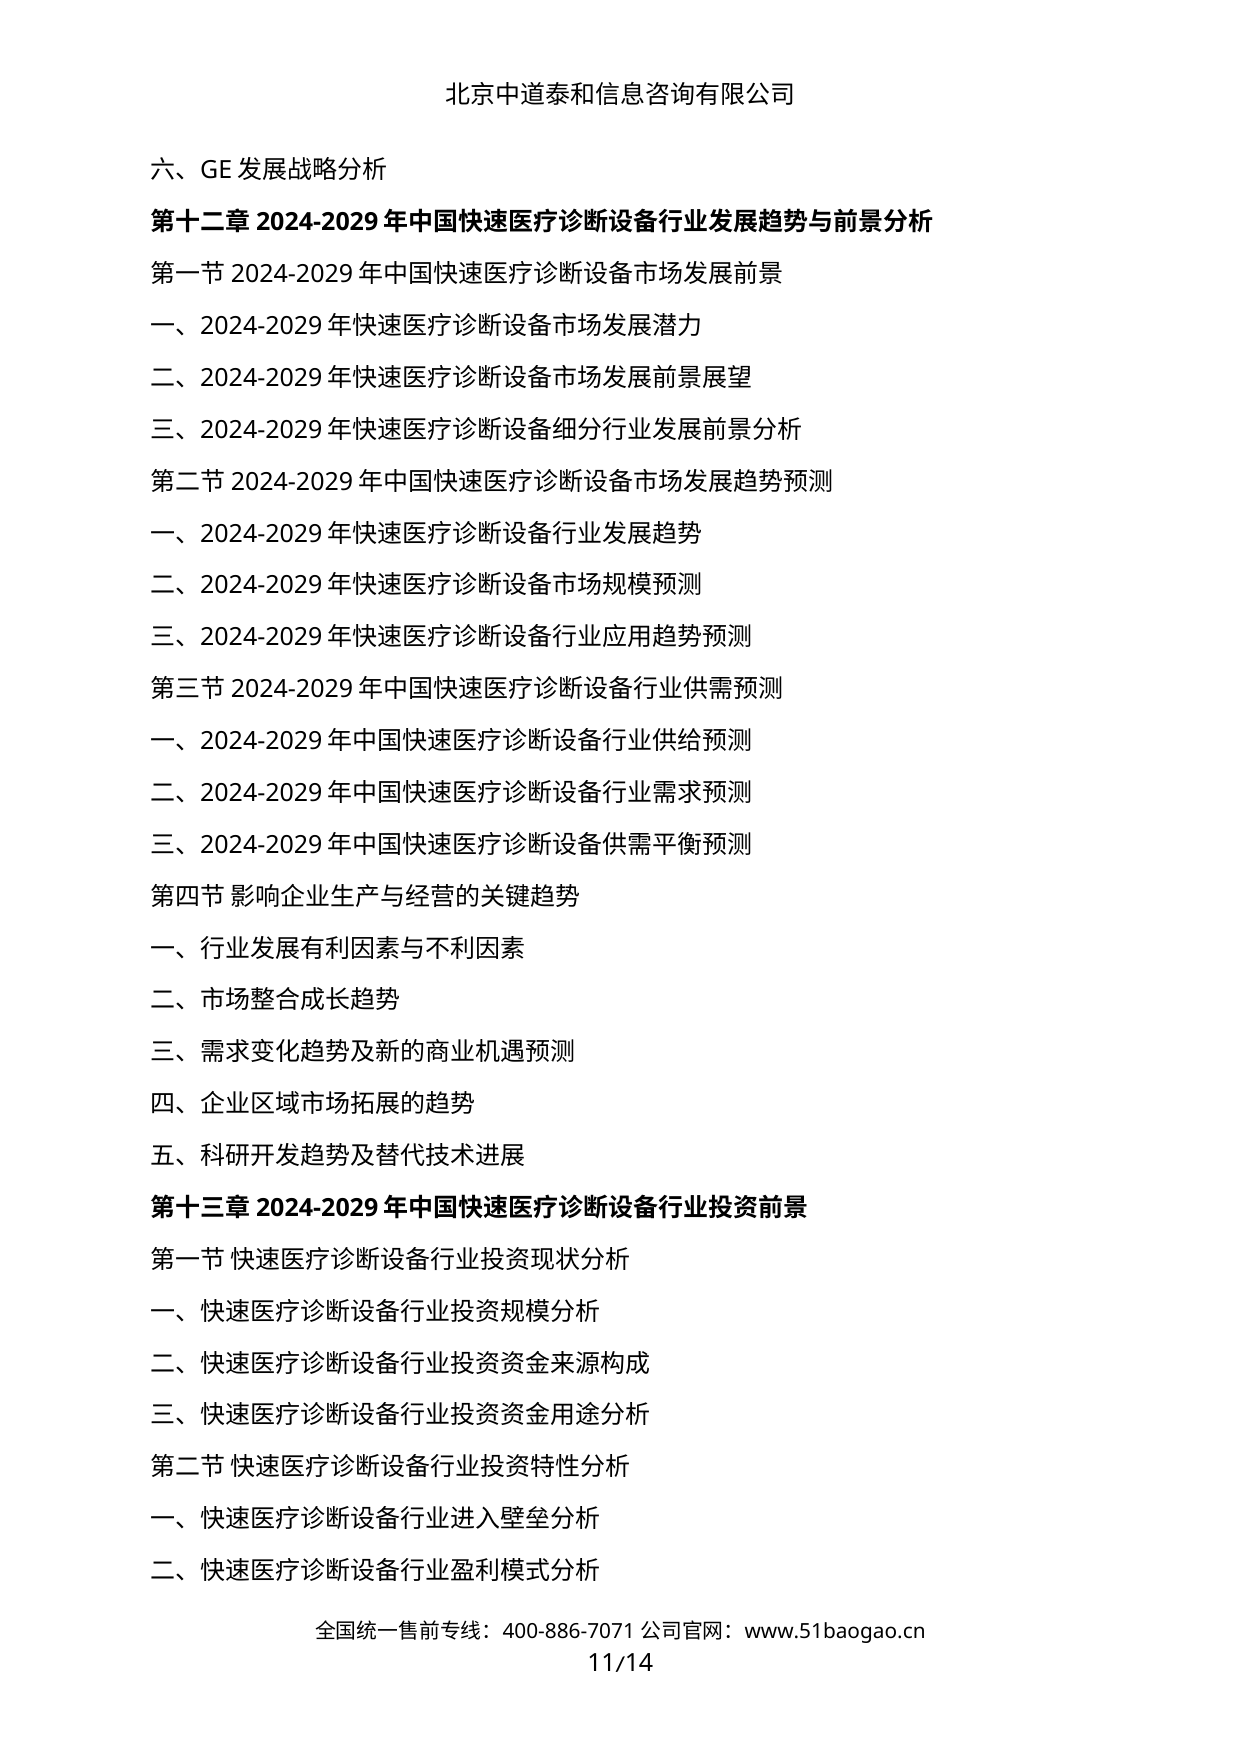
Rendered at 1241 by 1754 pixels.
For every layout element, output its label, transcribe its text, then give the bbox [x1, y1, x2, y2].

text 一、2024-2029年快速医疗诊断设备行业发展趋势 [150, 513, 1090, 549]
text 五、科研开发趋势及替代技术进展 [150, 1136, 1090, 1172]
text 三、2024-2029年快速医疗诊断设备细分行业发展前景分析 [150, 409, 1090, 446]
text 六、GE发展战略分析 [150, 150, 1090, 186]
text 二、快速医疗诊断设备行业盈利模式分析 [150, 1551, 1090, 1587]
text 二、2024-2029年快速医疗诊断设备市场规模预测 [150, 565, 1090, 601]
text 第十三章 2024-2029年中国快速医疗诊断设备行业投资前景 [150, 1187, 1090, 1224]
text 第二节 快速医疗诊断设备行业投资特性分析 [150, 1447, 1090, 1483]
text 三、快速医疗诊断设备行业投资资金用途分析 [150, 1395, 1090, 1431]
text 三、需求变化趋势及新的商业机遇预测 [150, 1032, 1090, 1068]
text 二、快速医疗诊断设备行业投资资金来源构成 [150, 1343, 1090, 1379]
text 一、2024-2029年中国快速医疗诊断设备行业供给预测 [150, 721, 1090, 757]
text 三、2024-2029年中国快速医疗诊断设备供需平衡预测 [150, 824, 1090, 861]
text 一、行业发展有利因素与不利因素 [150, 928, 1090, 964]
text 第三节 2024-2029年中国快速医疗诊断设备行业供需预测 [150, 669, 1090, 705]
text 一、快速医疗诊断设备行业进入壁垒分析 [150, 1499, 1090, 1535]
text 三、2024-2029年快速医疗诊断设备行业应用趋势预测 [150, 617, 1090, 653]
text 二、2024-2029年中国快速医疗诊断设备行业需求预测 [150, 772, 1090, 809]
text 第四节 影响企业生产与经营的关键趋势 [150, 876, 1090, 912]
text 四、企业区域市场拓展的趋势 [150, 1084, 1090, 1120]
text 一、快速医疗诊断设备行业投资规模分析 [150, 1291, 1090, 1327]
text 二、市场整合成长趋势 [150, 980, 1090, 1016]
text 一、2024-2029年快速医疗诊断设备市场发展潜力 [150, 306, 1090, 342]
text 二、2024-2029年快速医疗诊断设备市场发展前景展望 [150, 357, 1090, 394]
text 第一节 快速医疗诊断设备行业投资现状分析 [150, 1239, 1090, 1276]
text 第一节 2024-2029年中国快速医疗诊断设备市场发展前景 [150, 254, 1090, 290]
text 第十二章 2024-2029年中国快速医疗诊断设备行业发展趋势与前景分析 [150, 202, 1090, 238]
text 第二节 2024-2029年中国快速医疗诊断设备市场发展趋势预测 [150, 461, 1090, 497]
